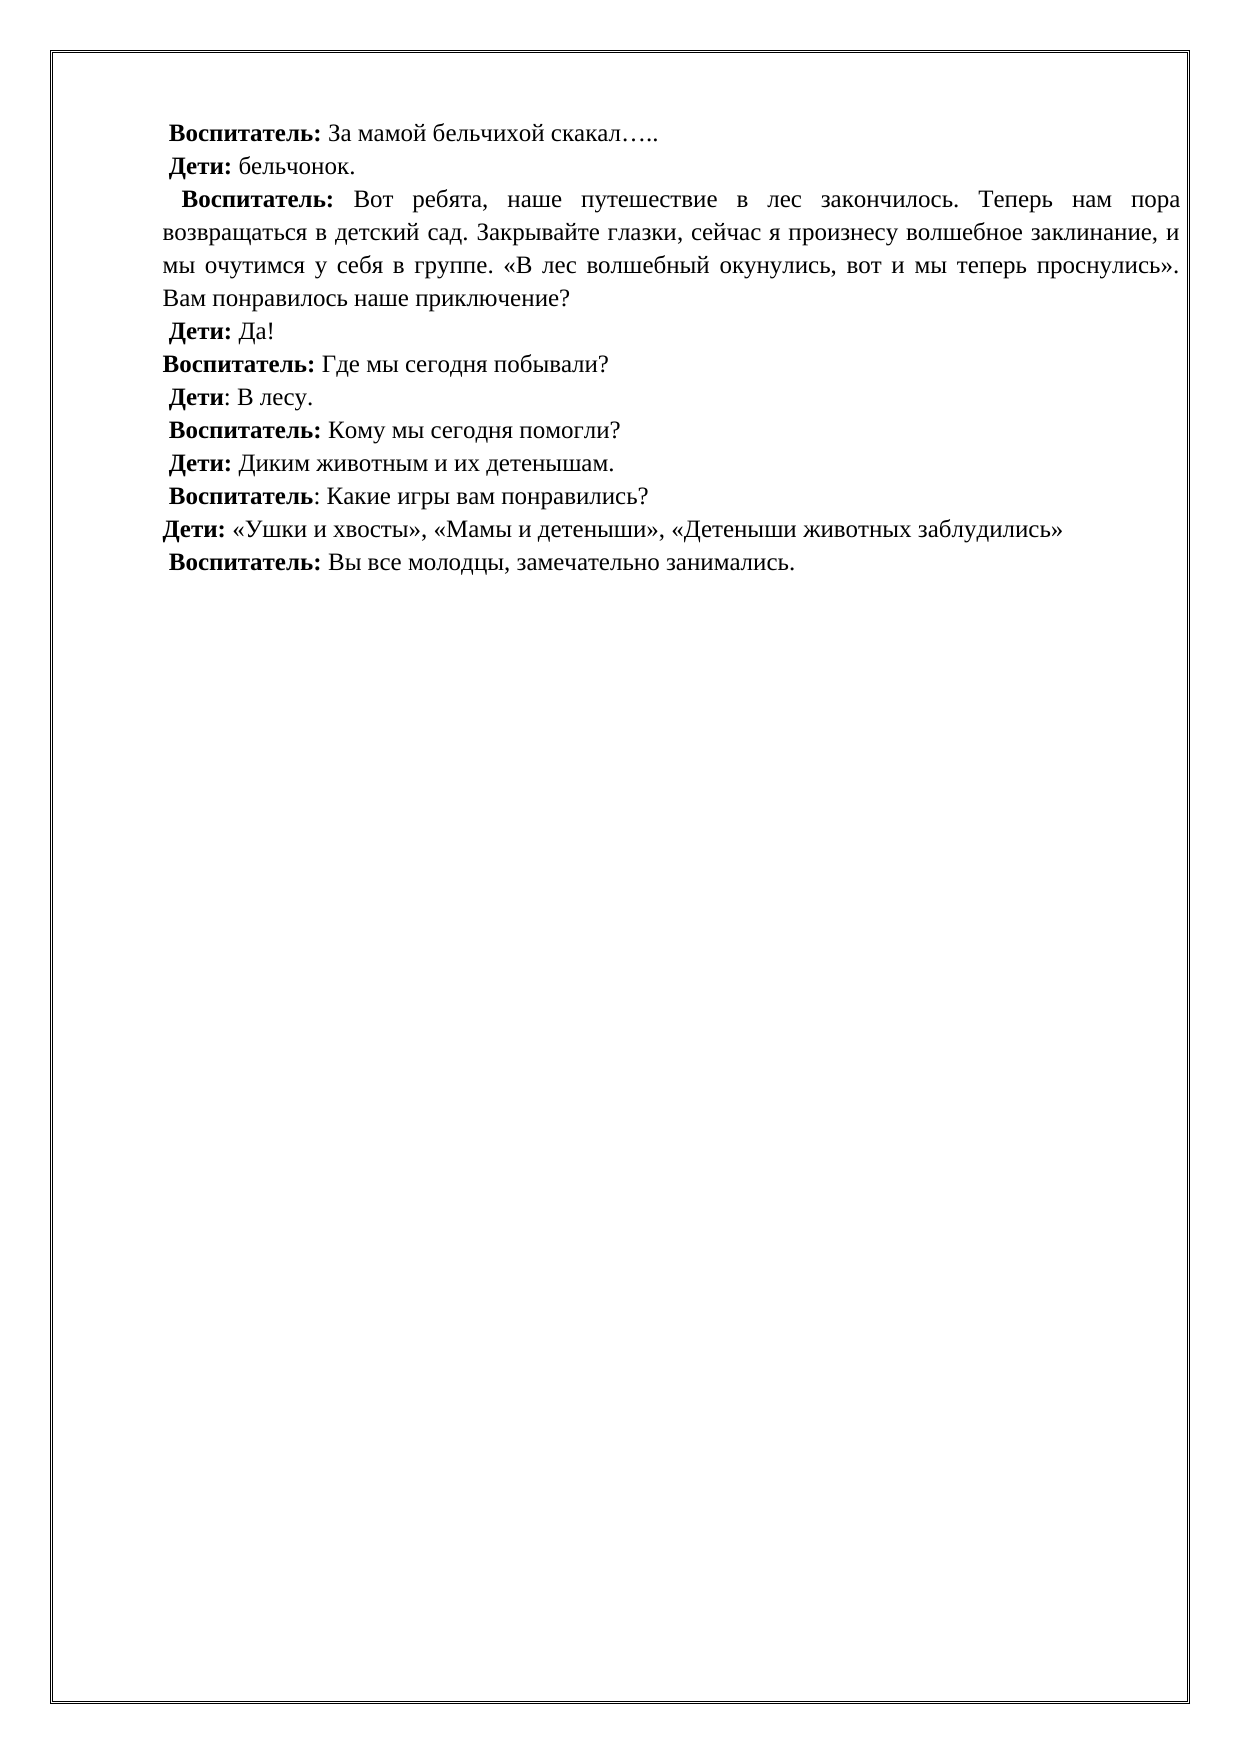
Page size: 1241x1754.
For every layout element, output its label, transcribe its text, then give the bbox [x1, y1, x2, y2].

text Воспитатель: За мамой бельчихой скакал….. [162, 118, 1181, 147]
text Дети: «Ушки и хвосты», «Мамы и детеныши», «Детеныши животных заблудились» [162, 514, 1181, 543]
text Дети: Диким животным и их детенышам. [162, 448, 1181, 477]
text Дети: бельчонок. [162, 151, 1181, 180]
text Воспитатель: Где мы сегодня побывали? [162, 349, 1181, 378]
text Воспитатель: Какие игры вам понравились? [162, 481, 1181, 510]
text Воспитатель: Вот ребята, наше путешествие в лес закончилось. Теперь нам пора возвращаться в детский сад. Закрывайте глазки, сейчас я произнесу волшебное заклинание, и мы очутимся у себя в группе. «В лес волшебный окунулись, вот и мы теперь проснулись». Вам понравилось наше приключение? [162, 184, 1181, 312]
text Воспитатель: Кому мы сегодня помогли? [162, 415, 1181, 444]
text Воспитатель: Вы все молодцы, замечательно занимались. [162, 547, 1181, 576]
text Дети: В лесу. [162, 382, 1181, 411]
text Дети: Да! [162, 316, 1181, 345]
